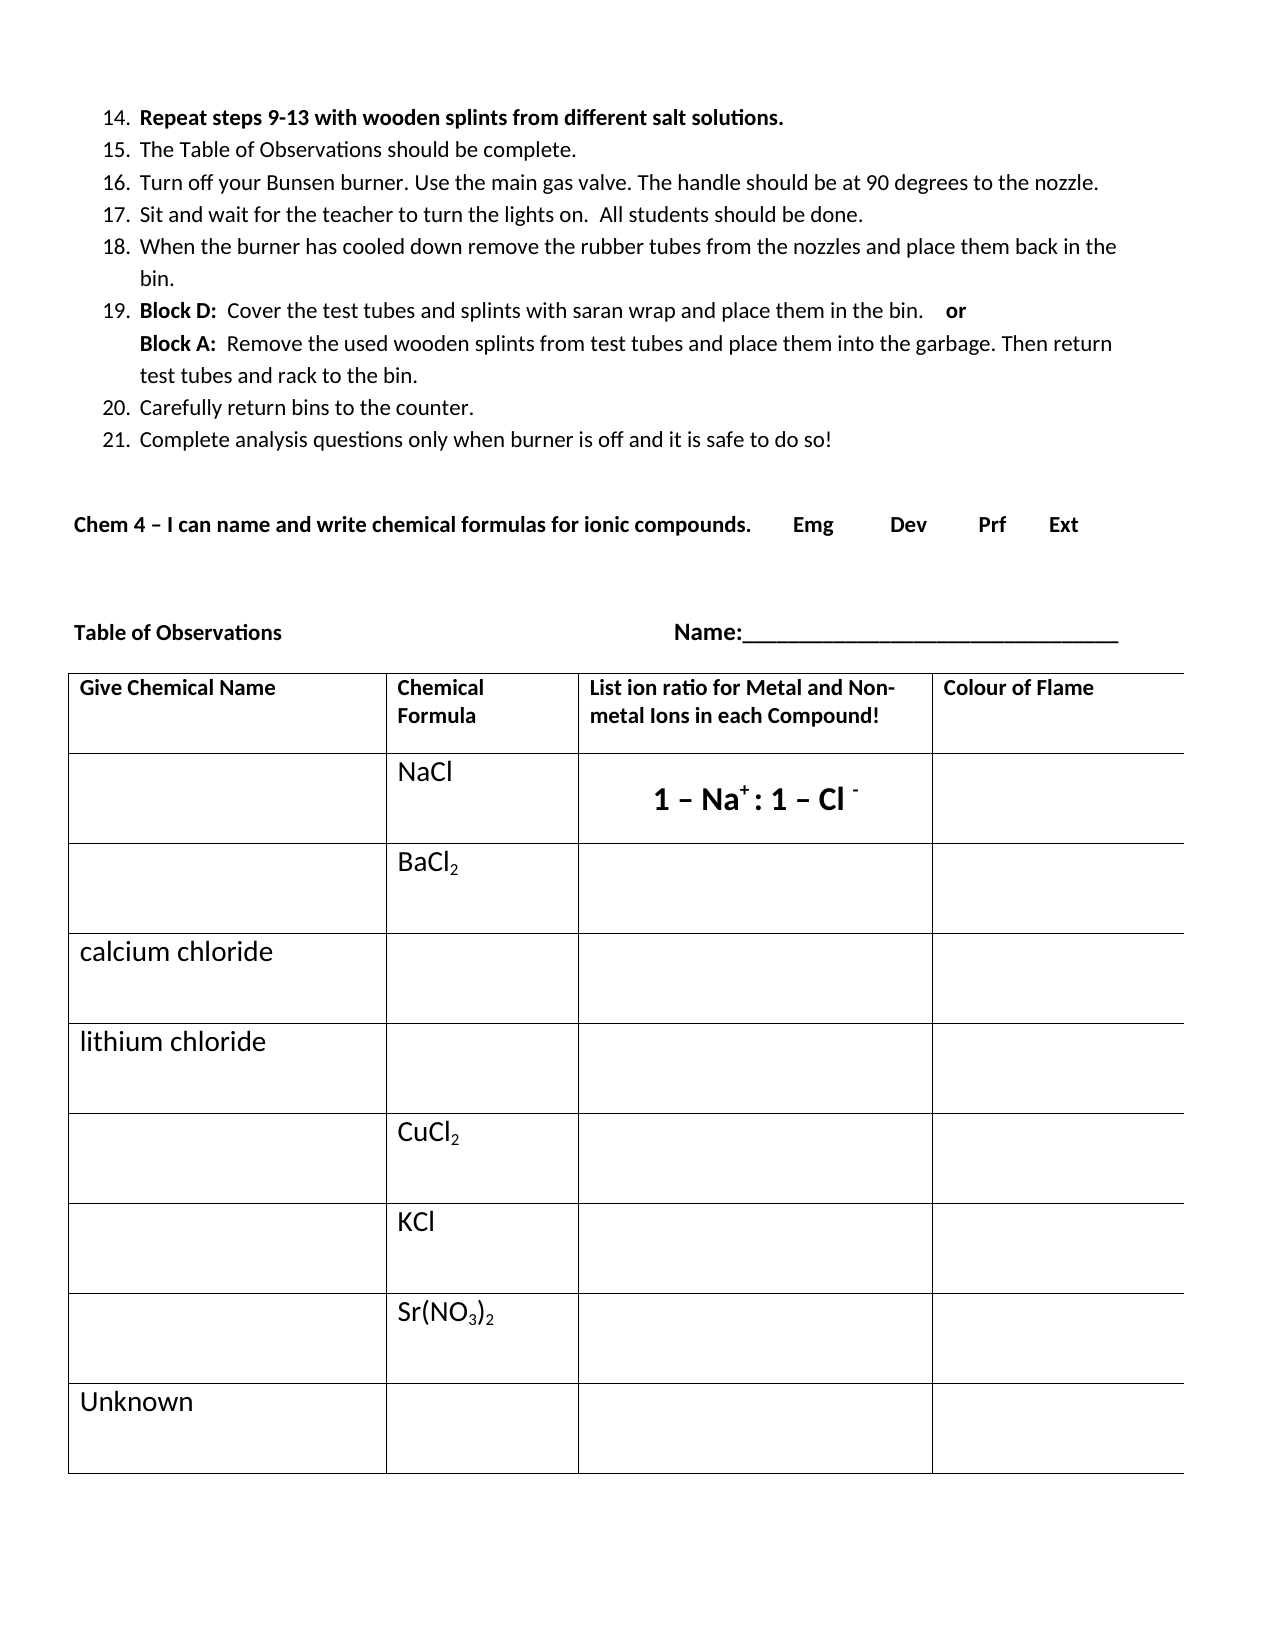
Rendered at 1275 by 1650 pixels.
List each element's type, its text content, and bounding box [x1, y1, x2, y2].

table_cell KCl [387, 1204, 578, 1292]
list Turn off your Bunsen burner. Use the main gas valve. The handle should be at 90 degrees to the nozzle. [102, 168, 1125, 196]
table_cell [387, 934, 578, 1022]
table_cell [579, 844, 932, 932]
table_cell [579, 1294, 932, 1382]
table_cell [69, 1204, 386, 1292]
table_cell [933, 1384, 1184, 1472]
text Table of Observations Name:_________________________________ [74, 617, 1125, 647]
table_cell NaCl [387, 754, 578, 842]
table_header Chemical Formula [387, 674, 578, 752]
table_cell CuCl2 [387, 1114, 578, 1202]
table_cell [579, 1384, 932, 1472]
text Chem 4 – I can name and write chemical formulas for ionic compounds. Emg Dev Prf Ext [74, 511, 1125, 538]
table_cell [69, 1114, 386, 1202]
table_cell [933, 1204, 1184, 1292]
table_cell [69, 1294, 386, 1382]
table_cell [579, 1114, 932, 1202]
table_cell [933, 1024, 1184, 1112]
table_cell [933, 754, 1184, 842]
list Carefully return bins to the counter. [102, 393, 1125, 421]
table_cell [387, 1024, 578, 1112]
table_cell [933, 934, 1184, 1022]
table_cell [69, 844, 386, 932]
list Complete analysis questions only when burner is off and it is safe to do so! [102, 425, 1125, 453]
list Sit and wait for the teacher to turn the lights on. All students should be done. [102, 200, 1125, 228]
table_cell lithium chloride [69, 1024, 386, 1112]
table_cell 1 – Na+ : 1 – Cl - [579, 754, 932, 842]
table_cell [933, 1294, 1184, 1382]
table_header Give Chemical Name [69, 674, 386, 752]
table_cell Unknown [69, 1384, 386, 1472]
list Block D: Cover the test tubes and splints with saran wrap and place them in the bin. or Block A: Remove the used wooden splints from test tubes and place them into the garbage. Then return test tubes and rack to the bin. [102, 297, 1125, 389]
table_cell [579, 1204, 932, 1292]
table_cell [69, 754, 386, 842]
table_header Colour of Flame [933, 674, 1184, 752]
list When the burner has cooled down remove the rubber tubes from the nozzles and place them back in the bin. [102, 232, 1125, 292]
table_cell [579, 1024, 932, 1112]
table_cell Sr(NO3)2 [387, 1294, 578, 1382]
table_cell BaCl2 [387, 844, 578, 932]
table_cell [933, 1114, 1184, 1202]
list The Table of Observations should be complete. [102, 136, 1125, 164]
table_cell [387, 1384, 578, 1472]
table_header List ion ratio for Metal and Non-metal Ions in each Compound! [579, 674, 932, 752]
table_cell calcium chloride [69, 934, 386, 1022]
table_cell [579, 934, 932, 1022]
list Repeat steps 9-13 with wooden splints from different salt solutions. [102, 103, 1125, 131]
table_cell [933, 844, 1184, 932]
